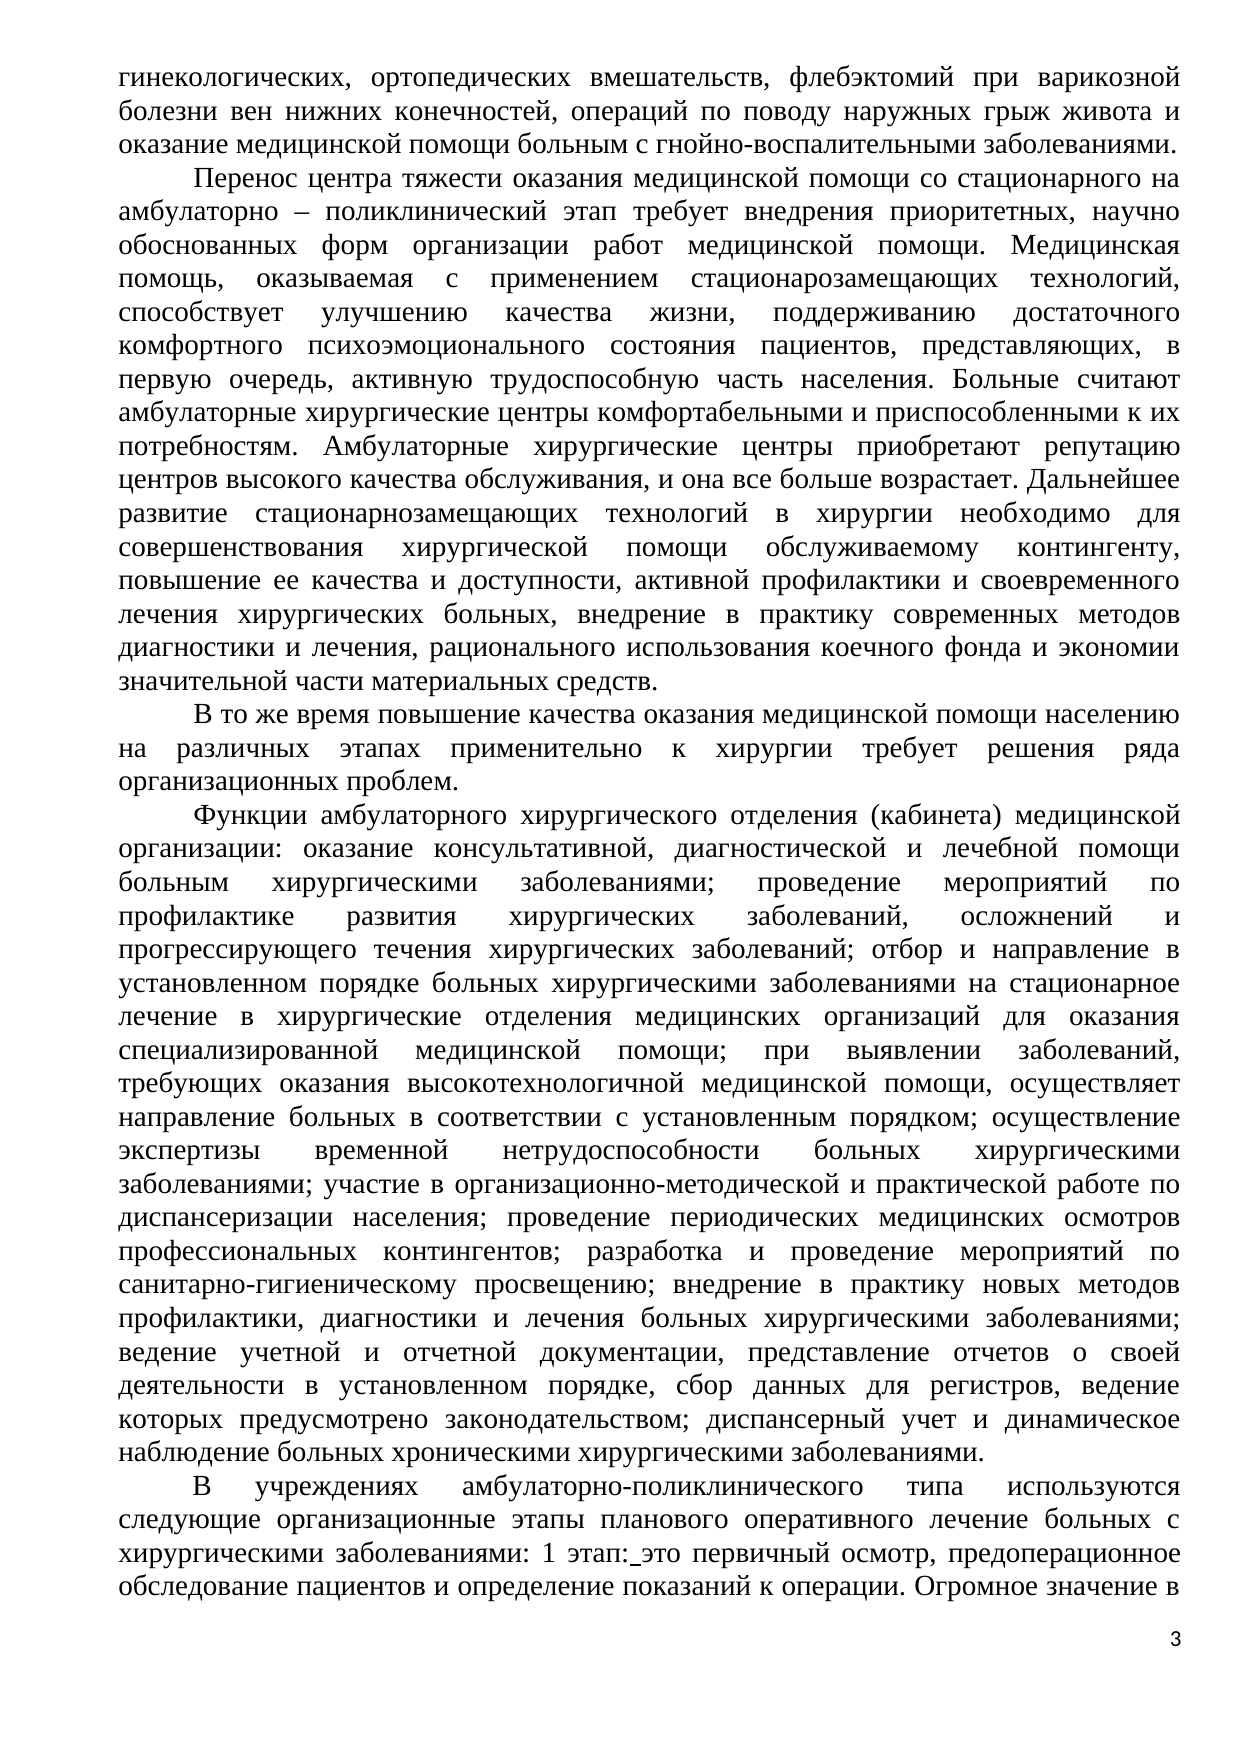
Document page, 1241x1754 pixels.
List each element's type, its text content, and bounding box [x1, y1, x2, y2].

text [118, 1468, 1181, 1602]
text Перенос центра тяжести оказания медицинской помощи со стационарного на амбулаторно – поликлинический этап требует внедрения приоритетных, научно обоснованных форм организации работ медицинской помощи. Медицинская помощь, оказываемая с применением стационарозамещающих технологий, способствует улучшению качества жизни, поддерживанию достаточного комфортного психоэмоционального состояния пациентов, представляющих, в первую очередь, активную трудоспособную часть населения. Больные считают амбулаторные хирургические центры комфортабельными и приспособленными к их потребностям. Амбулаторные хирургические центры приобретают репутацию центров высокого качества обслуживания, и она все больше возрастает. Дальнейшее развитие стационарнозамещающих технологий в хирургии необходимо для совершенствования хирургической помощи обслуживаемому контингенту, повышение ее качества и доступности, активной профилактики и своевременного лечения хирургических больных, внедрение в практику современных методов диагностики и лечения, рационального использования коечного фонда и экономии значительной части материальных средств. [118, 160, 1181, 696]
text Функции амбулаторного хирургического отделения (кабинета) медицинской организации: оказание консультативной, диагностической и лечебной помощи больным хирургическими заболеваниями; проведение мероприятий по профилактике развития хирургических заболеваний, осложнений и прогрессирующего течения хирургических заболеваний; отбор и направление в установленном порядке больных хирургическими заболеваниями на стационарное лечение в хирургические отделения медицинских организаций для оказания специализированной медицинской помощи; при выявлении заболеваний, требующих оказания высокотехнологичной медицинской помощи, осуществляет направление больных в соответствии с установленным порядком; осуществление экспертизы временной нетрудоспособности больных хирургическими заболеваниями; участие в организационно-методической и практической работе по диспансеризации населения; проведение периодических медицинских осмотров профессиональных контингентов; разработка и проведение мероприятий по санитарно-гигиеническому просвещению; внедрение в практику новых методов профилактики, диагностики и лечения больных хирургическими заболеваниями; ведение учетной и отчетной документации, представление отчетов о своей деятельности в установленном порядке, сбор данных для регистров, ведение которых предусмотрено законодательством; диспансерный учет и динамическое наблюдение больных хроническими хирургическими заболеваниями. [118, 797, 1181, 1468]
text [118, 59, 1181, 160]
text В то же время повышение качества оказания медицинской помощи населению на различных этапах применительно к хирургии требует решения ряда организационных проблем. [118, 696, 1181, 797]
